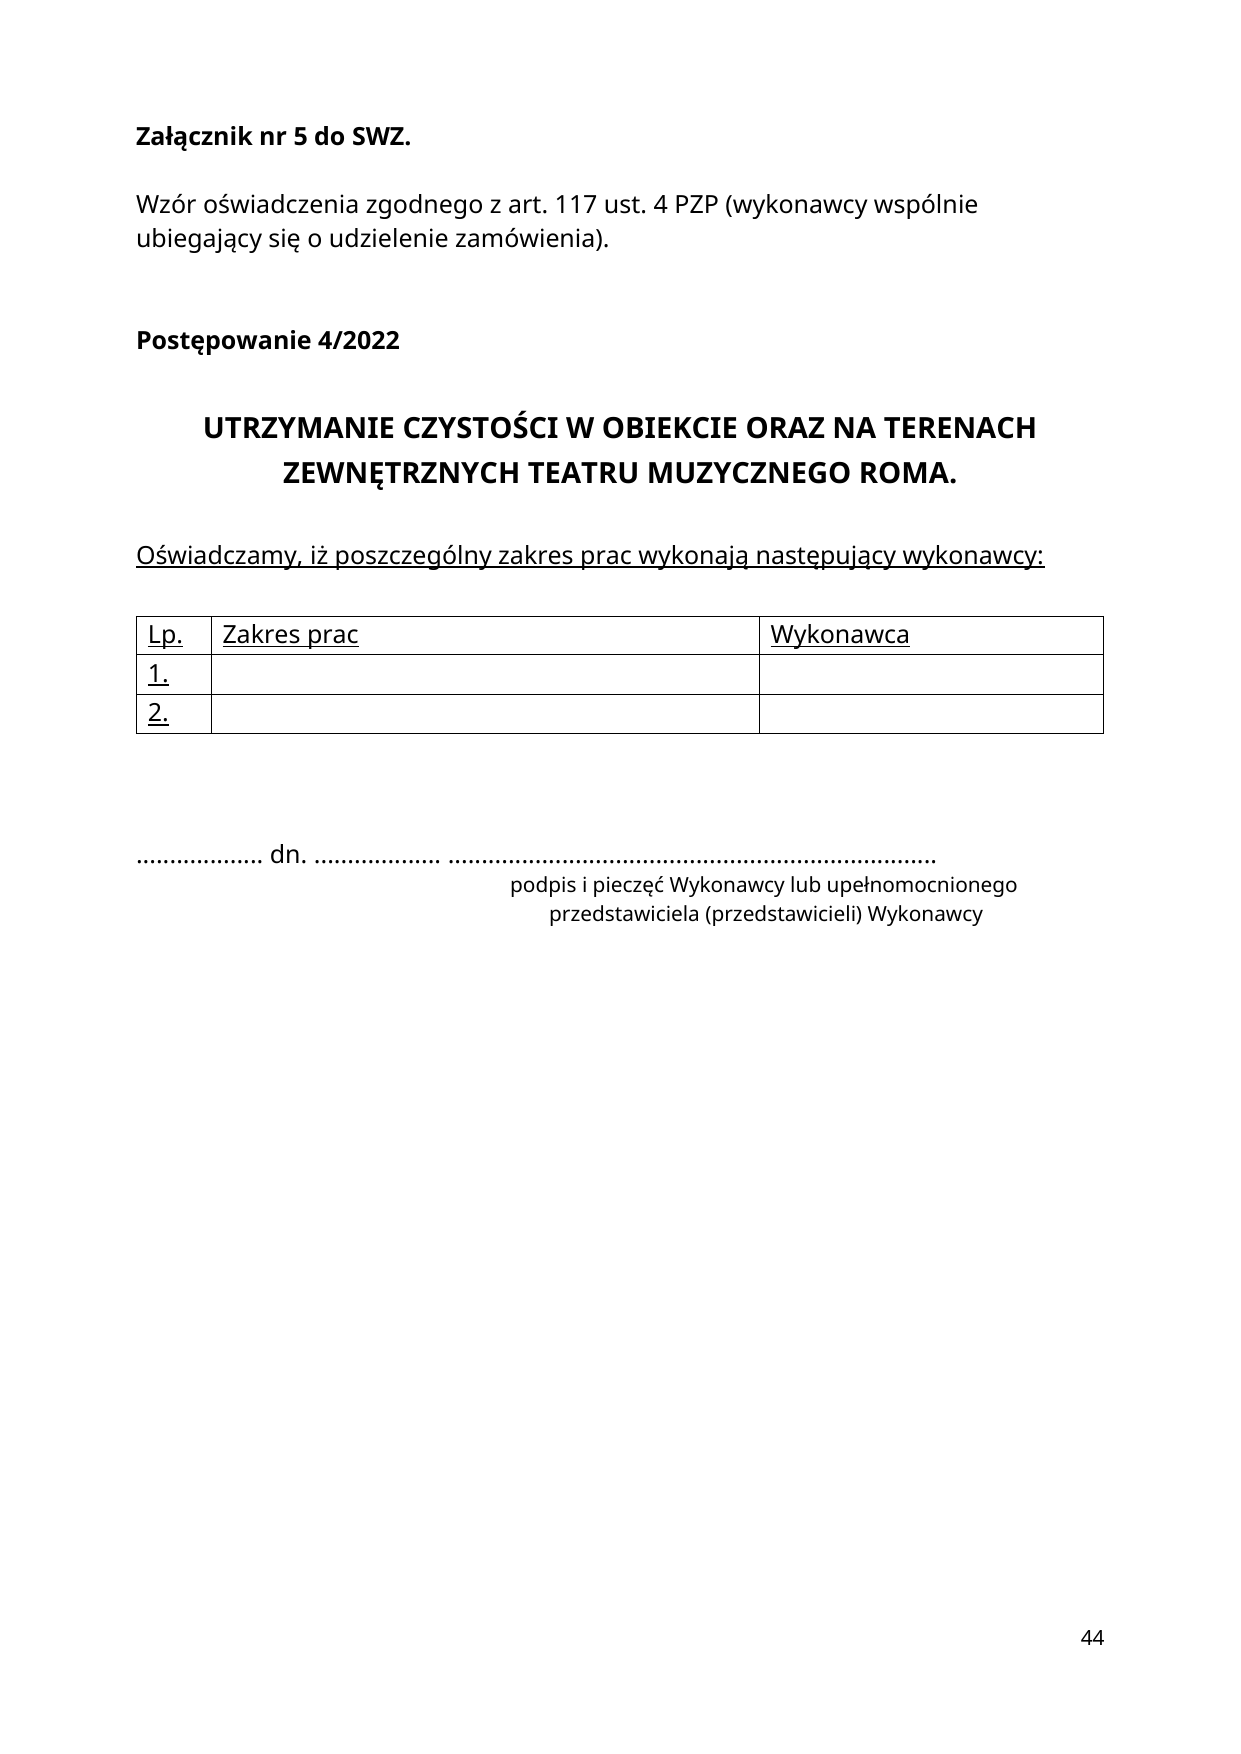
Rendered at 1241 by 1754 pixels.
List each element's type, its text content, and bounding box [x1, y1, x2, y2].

text Postępowanie 4/2022 [136, 322, 1104, 357]
text przedstawiciela (przedstawicieli) Wykonawcy [136, 899, 1104, 927]
table_cell [212, 655, 759, 694]
table_header Wykonawca [760, 617, 1103, 654]
table_cell [212, 695, 759, 733]
table_cell [760, 655, 1103, 694]
table_header Lp. [137, 617, 211, 654]
text Utrzymanie czystości w obiekcie oraz na terenach zewnętrznych Teatru Muzycznego ROMA. [136, 407, 1104, 492]
table_cell 1. [137, 655, 211, 694]
text ................... dn. ................... ......................................................................... [136, 836, 1104, 870]
text Wzór oświadczenia zgodnego z art. 117 ust. 4 PZP (wykonawcy wspólnie ubiegający się o udzielenie zamówienia). [136, 186, 1104, 254]
text podpis i pieczęć Wykonawcy lub upełnomocnionego [504, 870, 1104, 899]
table_cell 2. [137, 695, 211, 733]
text Oświadczamy, iż poszczególny zakres prac wykonają następujący wykonawcy: [136, 537, 1104, 571]
table_cell [760, 695, 1103, 733]
text Załącznik nr 5 do SWZ. [136, 118, 1104, 152]
table_header Zakres prac [212, 617, 759, 654]
